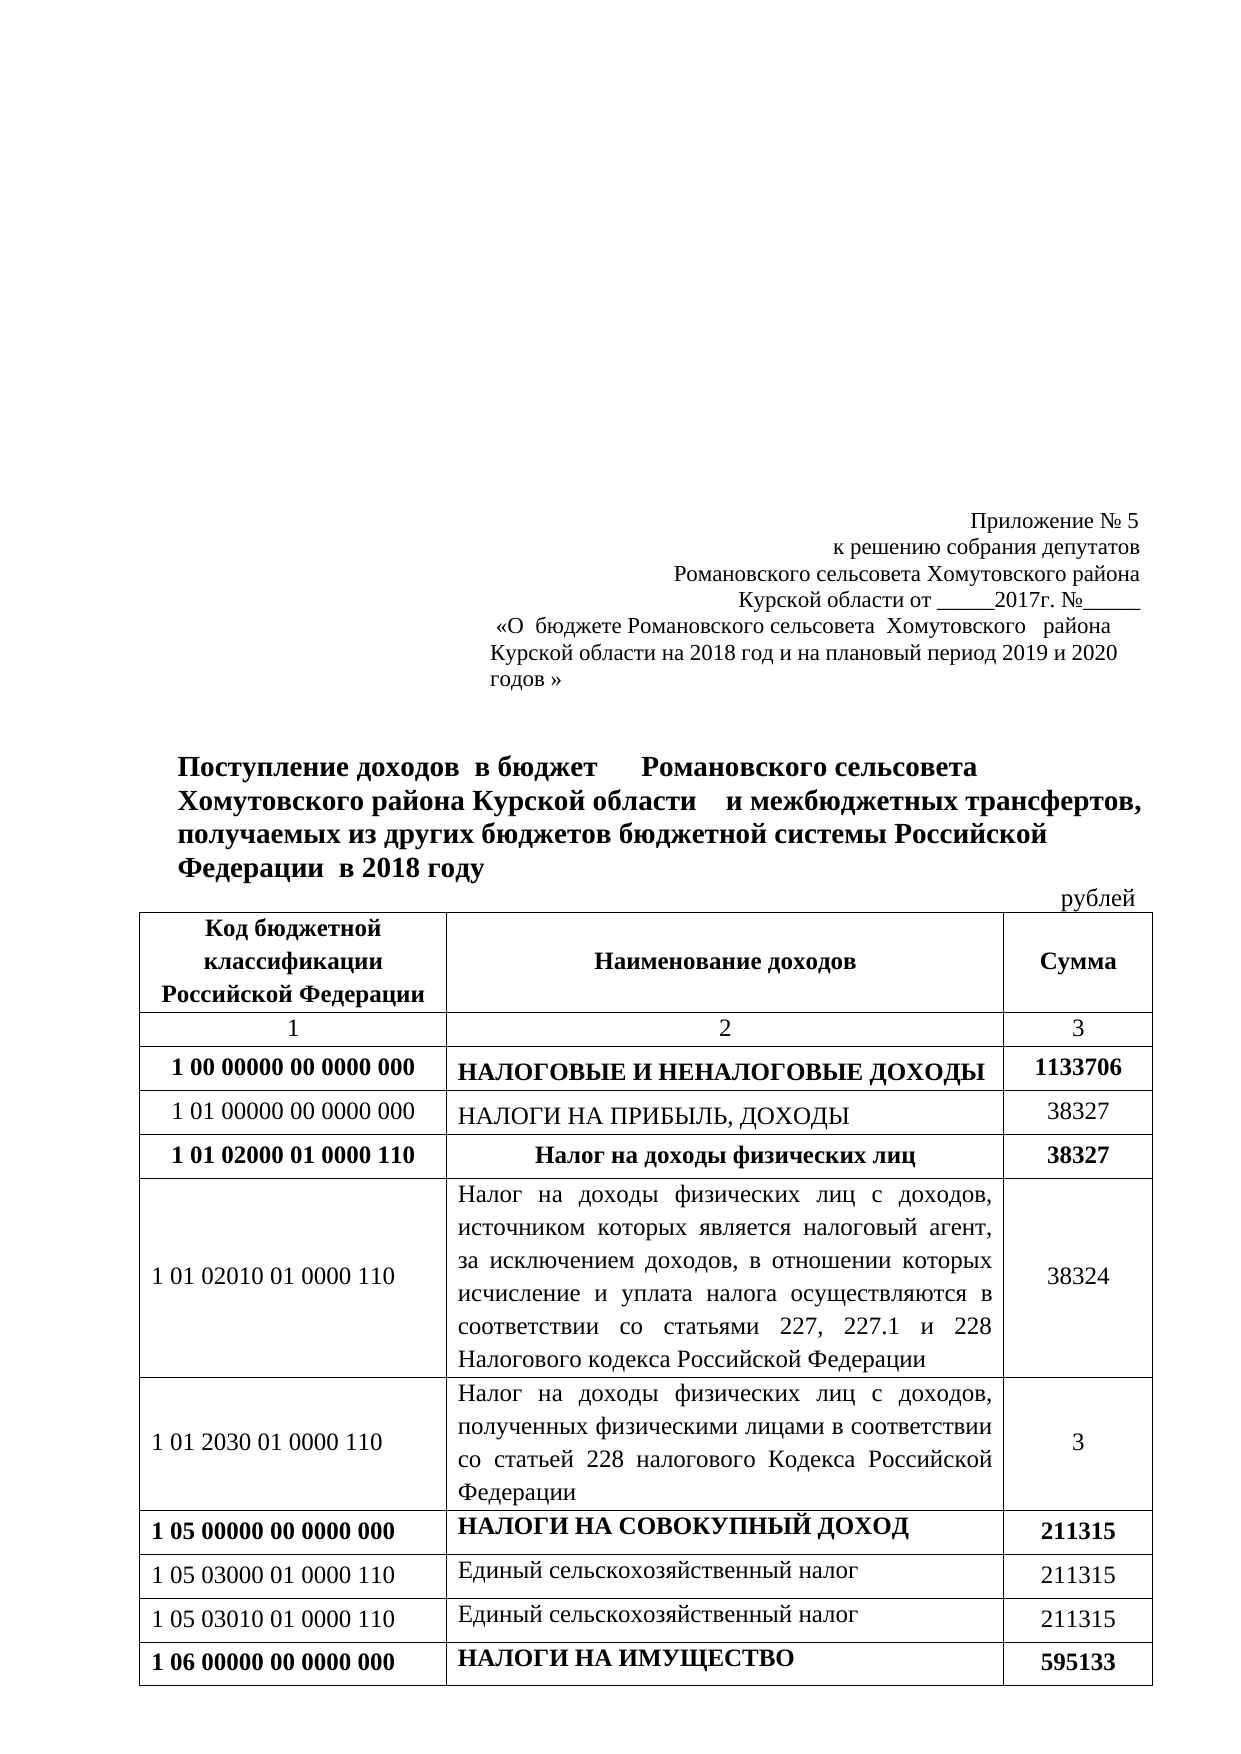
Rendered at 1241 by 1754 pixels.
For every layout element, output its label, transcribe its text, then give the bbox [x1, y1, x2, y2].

table_cell Налог на доходы физических лиц [447, 1135, 1003, 1178]
table_cell 1 06 00000 00 0000 000 [140, 1643, 446, 1685]
table_cell 38327 [1004, 1091, 1152, 1134]
table_cell 1 00 00000 00 0000 000 [140, 1047, 446, 1090]
table_cell 1 [140, 1013, 446, 1046]
table_cell Единый сельскохозяйственный налог [447, 1555, 1003, 1598]
text Поступление доходов в бюджет Романовского сельсовета Хомутовского района Курской области и межбюджетных трансфертов, получаемых из других бюджетов бюджетной системы Российской Федерации в 2018 году [177, 749, 1152, 883]
table_header Код бюджетной классификации Российской Федерации [140, 913, 446, 1012]
table_cell НАЛОГИ НА ИМУЩЕСТВО [447, 1643, 1003, 1685]
table_cell 1 05 03000 01 0000 110 [140, 1555, 446, 1598]
table_cell НАЛОГИ НА СОВОКУПНЫЙ ДОХОД [447, 1511, 1003, 1554]
table_cell к решению собрания депутатов Романовского сельсовета Хомутовского района Курской области от _____2017г. №_____ «О бюджете Романовского сельсовета Хомутовского района Курской области на 2018 год и на плановый период 2019 и 2020 годов » [479, 534, 1152, 720]
table_cell 3 [1004, 1013, 1152, 1046]
table_cell 1 05 03010 01 0000 110 [140, 1599, 446, 1642]
table_cell 1 01 00000 00 0000 000 [140, 1091, 446, 1134]
text рублей [177, 883, 1137, 912]
table_cell Налог на доходы физических лиц с доходов, полученных физическими лицами в соответствии со статьей 228 налогового Кодекса Российской Федерации [447, 1378, 1003, 1510]
table_cell 595133 [1004, 1643, 1152, 1685]
table_cell 1 05 00000 00 0000 000 [140, 1511, 446, 1554]
table_cell Налог на доходы физических лиц с доходов, источником которых является налоговый агент, за исключением доходов, в отношении которых исчисление и уплата налога осуществляются в соответствии со статьями 227, 227.1 и 228 Налогового кодекса Российской Федерации [447, 1179, 1003, 1377]
table_header Сумма [1004, 913, 1152, 1012]
table_cell 38324 [1004, 1179, 1152, 1377]
table_cell НАЛОГИ НА ПРИБЫЛЬ, ДОХОДЫ [447, 1091, 1003, 1134]
table_cell 1 01 02010 01 0000 110 [140, 1179, 446, 1377]
table_header Приложение № 5 [479, 59, 1152, 533]
table_cell Единый сельскохозяйственный налог [447, 1599, 1003, 1642]
table_cell 38327 [1004, 1135, 1152, 1178]
table_cell 1 01 02000 01 0000 110 [140, 1135, 446, 1178]
table_cell 211315 [1004, 1555, 1152, 1598]
table_cell НАЛОГОВЫЕ И НЕНАЛОГОВЫЕ ДОХОДЫ [447, 1047, 1003, 1090]
table_cell 211315 [1004, 1511, 1152, 1554]
table_cell 1 01 2030 01 0000 110 [140, 1378, 446, 1510]
table_cell 1133706 [1004, 1047, 1152, 1090]
table_cell 2 [447, 1013, 1003, 1046]
table_cell 3 [1004, 1378, 1152, 1510]
table_header Наименование доходов [447, 913, 1003, 1012]
table_cell 211315 [1004, 1599, 1152, 1642]
